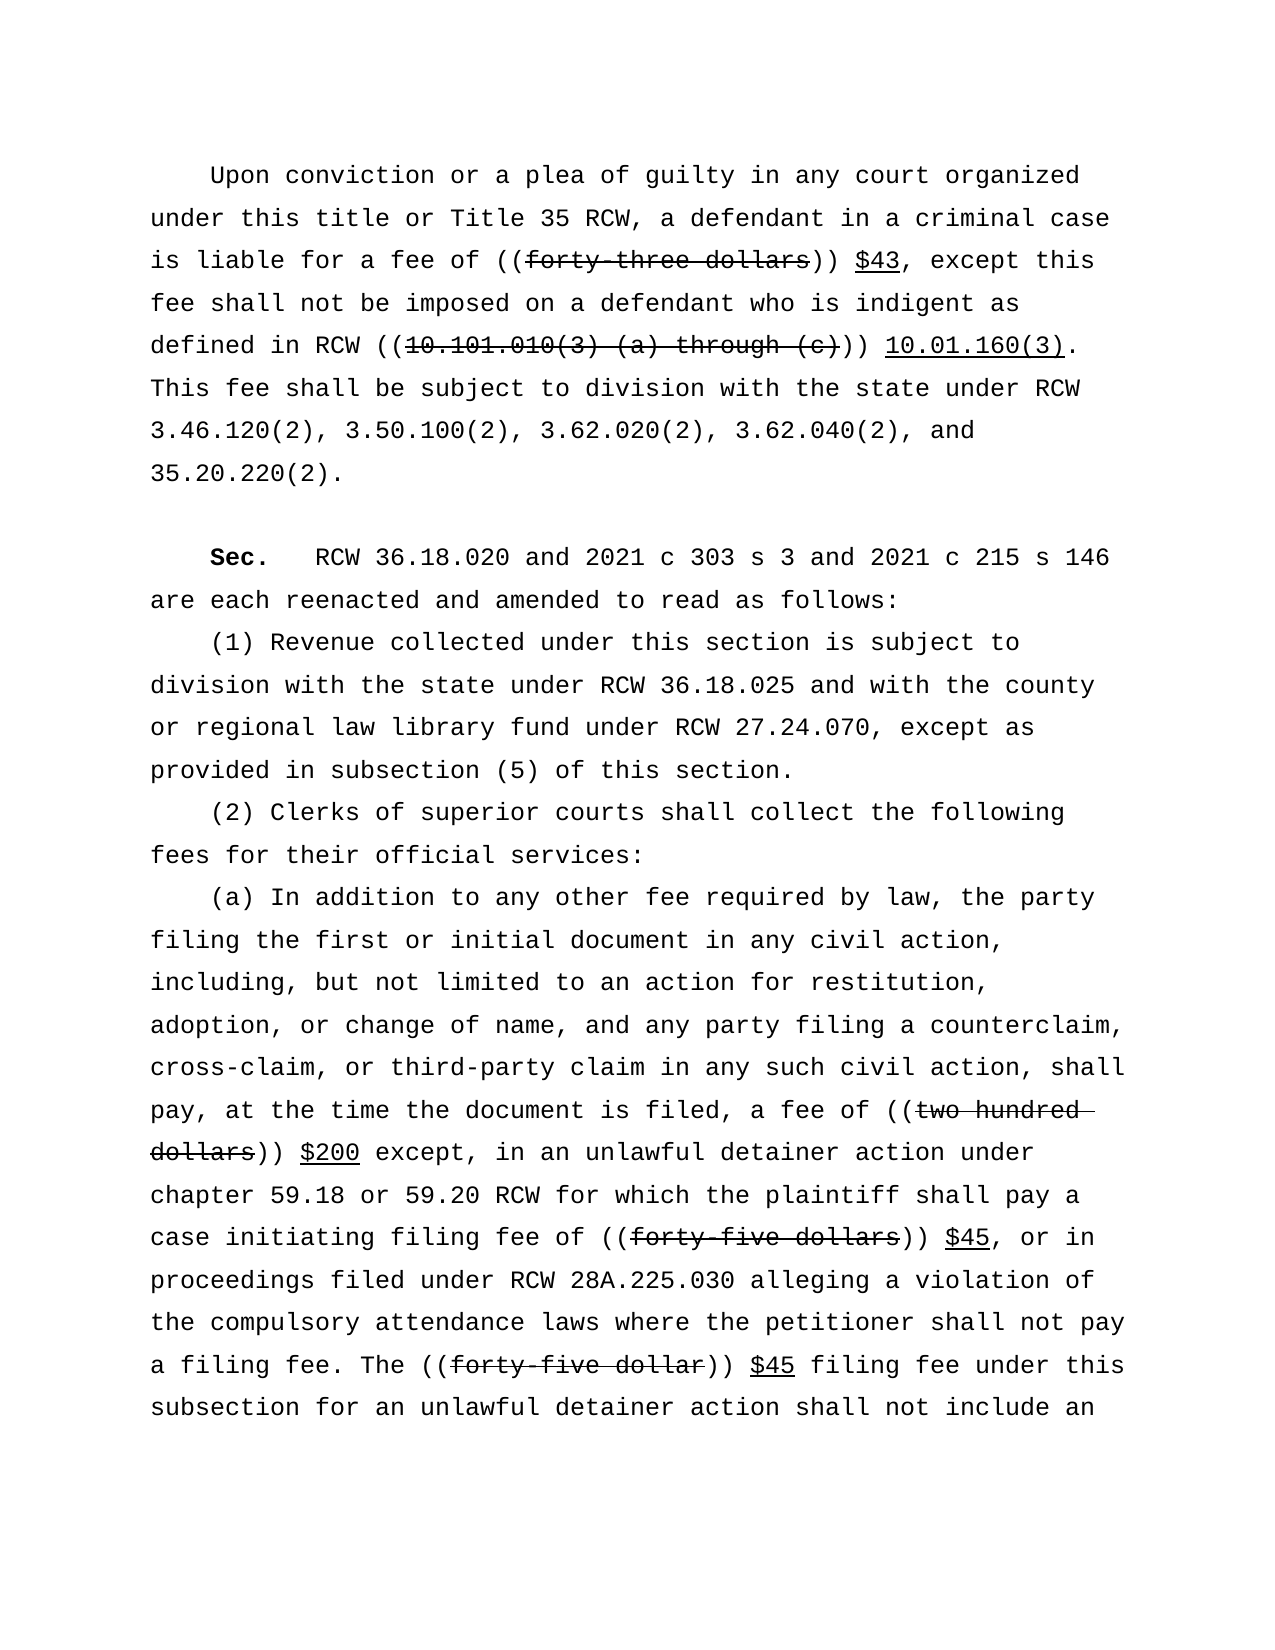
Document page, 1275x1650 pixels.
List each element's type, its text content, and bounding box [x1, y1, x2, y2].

text (1) Revenue collected under this section is subject to division with the state under RCW 36.18.025 and with the county or regional law library fund under RCW 27.24.070, except as provided in subsection (5) of this section. [150, 617, 1125, 787]
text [150, 872, 1125, 1424]
text Sec. RCW 36.18.020 and 2021 c 303 s 3 and 2021 c 215 s 146 are each reenacted and amended to read as follows: [150, 532, 1125, 617]
text (2) Clerks of superior courts shall collect the following fees for their official services: [150, 787, 1125, 872]
text Upon conviction or a plea of guilty in any court organized under this title or Title 35 RCW, a defendant in a criminal case is liable for a fee of ((forty-three dollars)) $43, except this fee shall not be imposed on a defendant who is indigent as defined in RCW ((10.101.010(3) (a) through (c))) 10.01.160(3). This fee shall be subject to division with the state under RCW 3.46.120(2), 3.50.100(2), 3.62.020(2), 3.62.040(2), and 35.20.220(2). [150, 150, 1125, 490]
